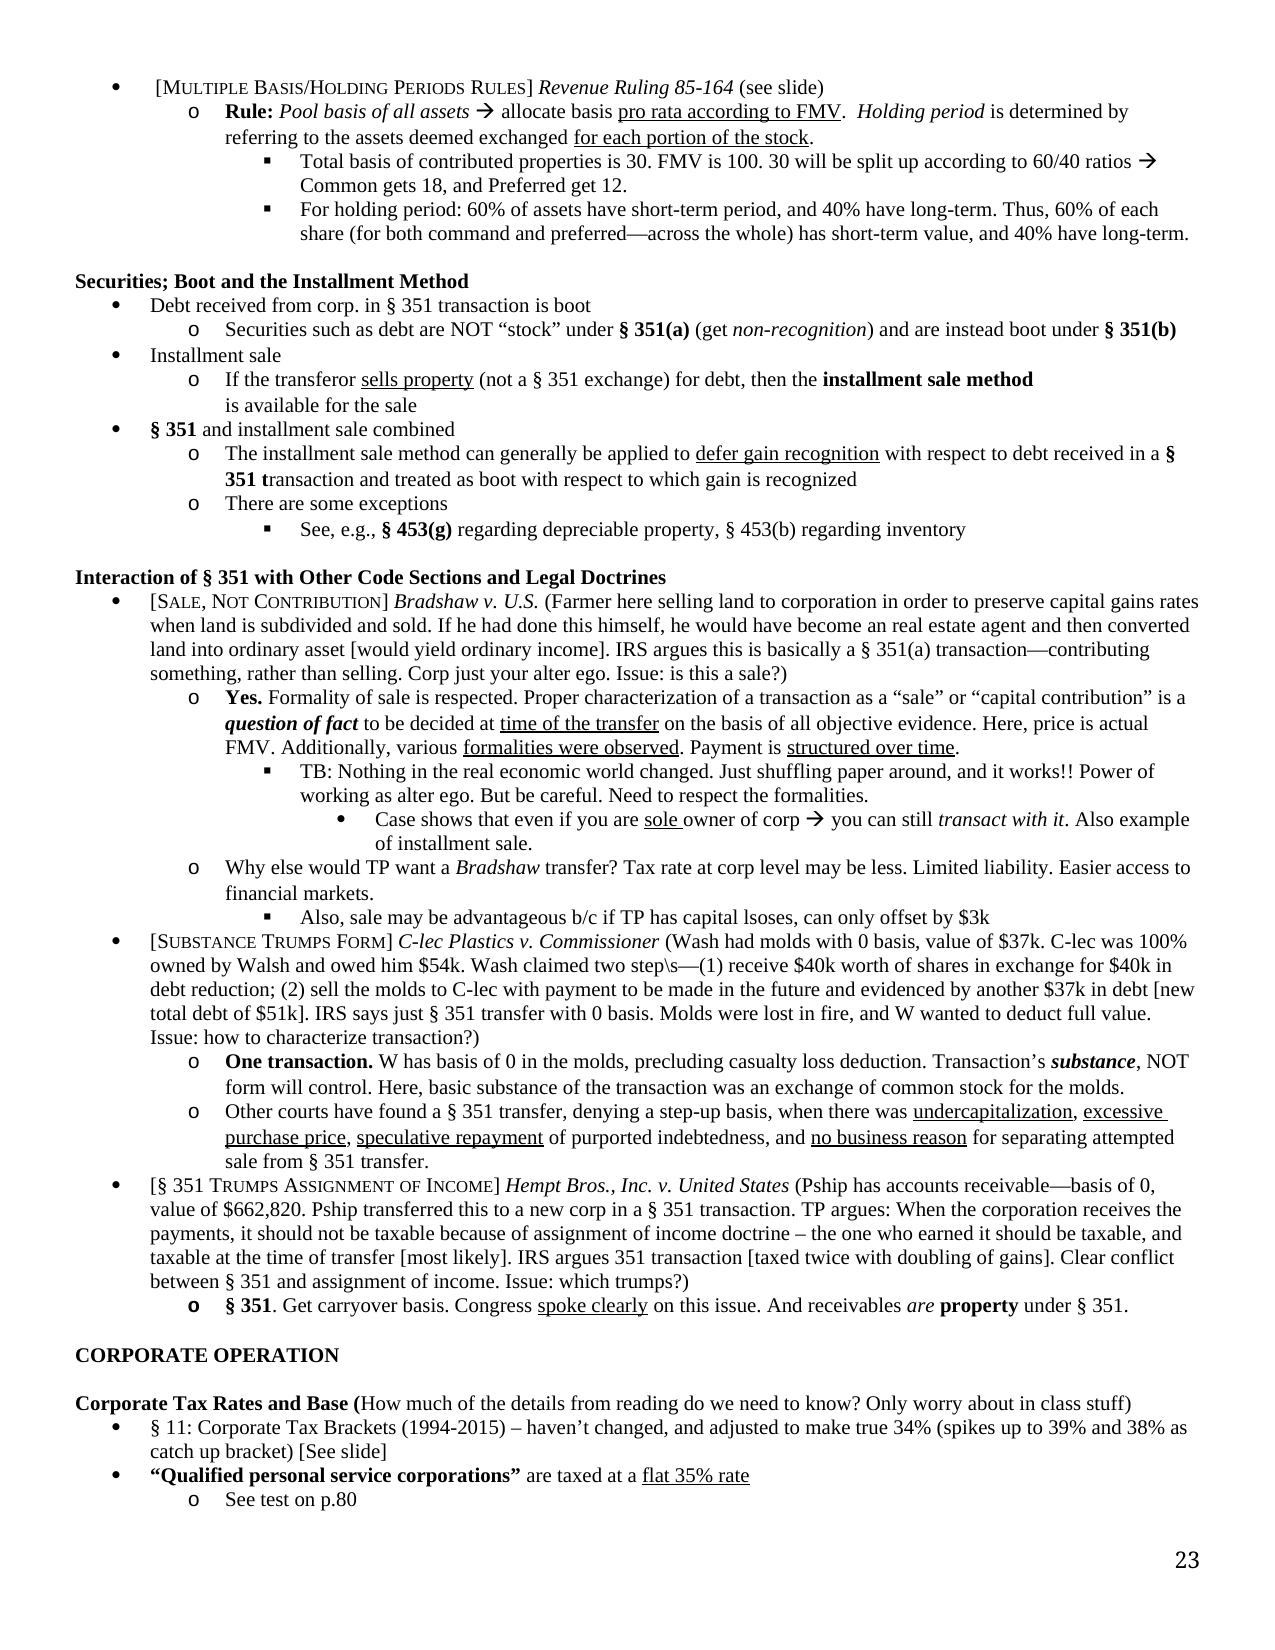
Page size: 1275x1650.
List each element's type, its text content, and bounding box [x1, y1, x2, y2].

list Also, sale may be advantageous b/c if TP has capital lsoses, can only offset by $3k [262, 905, 1200, 929]
list Rule: Pool basis of all assets allocate basis pro rata according to FMV. Holding period is determined by referring to the assets deemed exchanged for each portion of the stock. [187, 99, 1200, 149]
list Case shows that even if you are sole owner of corp you can still transact with it. Also example of installment sale. [337, 807, 1200, 855]
list [Multiple Basis/Holding Periods Rules] Revenue Ruling 85-164 (see slide) [112, 75, 1200, 99]
list Securities such as debt are NOT “stock” under § 351(a) (get non-recognition) and are instead boot under § 351(b) [187, 317, 1200, 343]
list See test on p.80 [187, 1487, 1200, 1513]
list Why else would TP want a Bradshaw transfer? Tax rate at corp level may be less. Limited liability. Easier access to financial markets. [187, 855, 1200, 905]
list [Sale, Not Contribution] Bradshaw v. U.S. (Farmer here selling land to corporation in order to preserve capital gains rates when land is subdivided and sold. If he had done this himself, he would have become an real estate agent and then converted land into ordinary asset [would yield ordinary income]. IRS argues this is basically a § 351(a) transaction—contributing something, rather than selling. Corp just your alter ego. Issue: is this a sale?) [112, 589, 1200, 685]
list If the transferor sells property (not a § 351 exchange) for debt, then the installment sale method is available for the sale [187, 367, 1200, 417]
list Debt received from corp. in § 351 transaction is boot [112, 293, 1200, 317]
text Interaction of § 351 with Other Code Sections and Legal Doctrines [75, 564, 1200, 589]
list § 351. Get carryover basis. Congress spoke clearly on this issue. And receivables are property under § 351. [187, 1293, 1200, 1319]
list Total basis of contributed properties is 30. FMV is 100. 30 will be split up according to 60/40 ratios Common gets 18, and Preferred get 12. [262, 149, 1200, 197]
list Installment sale [112, 343, 1200, 367]
list [§ 351 Trumps Assignment of Income] Hempt Bros., Inc. v. United States (Pship has accounts receivable—basis of 0, value of $662,820. Pship transferred this to a new corp in a § 351 transaction. TP argues: When the corporation receives the payments, it should not be taxable because of assignment of income doctrine – the one who earned it should be taxable, and taxable at the time of transfer [most likely]. IRS argues 351 transaction [taxed twice with doubling of gains]. Clear conflict between § 351 and assignment of income. Issue: which trumps?) [112, 1173, 1200, 1293]
text Securities; Boot and the Installment Method [75, 269, 1200, 293]
list TB: Nothing in the real economic world changed. Just shuffling paper around, and it works!! Power of working as alter ego. But be careful. Need to respect the formalities. [262, 759, 1200, 807]
list The installment sale method can generally be applied to defer gain recognition with respect to debt received in a § 351 transaction and treated as boot with respect to which gain is recognized [187, 441, 1200, 491]
list One transaction. W has basis of 0 in the molds, precluding casualty loss deduction. Transaction’s substance, NOT form will control. Here, basic substance of the transaction was an exchange of common stock for the molds. [187, 1049, 1200, 1099]
list Other courts have found a § 351 transfer, denying a step-up basis, when there was undercapitalization, excessive purchase price, speculative repayment of purported indebtedness, and no business reason for separating attempted sale from § 351 transfer. [187, 1099, 1200, 1173]
list [Substance Trumps Form] C-lec Plastics v. Commissioner (Wash had molds with 0 basis, value of $37k. C-lec was 100% owned by Walsh and owed him $54k. Wash claimed two step\s—(1) receive $40k worth of shares in exchange for $40k in debt reduction; (2) sell the molds to C-lec with payment to be made in the future and evidenced by another $37k in debt [new total debt of $51k]. IRS says just § 351 transfer with 0 basis. Molds were lost in fire, and W wanted to deduct full value. Issue: how to characterize transaction?) [112, 929, 1200, 1049]
list Yes. Formality of sale is respected. Proper characterization of a transaction as a “sale” or “capital contribution” is a question of fact to be decided at time of the transfer on the basis of all objective evidence. Here, price is actual FMV. Additionally, various formalities were observed. Payment is structured over time. [187, 685, 1200, 759]
text CORPORATE OPERATION [75, 1343, 1200, 1367]
text Corporate Tax Rates and Base (How much of the details from reading do we need to know? Only worry about in class stuff) [75, 1391, 1200, 1415]
list For holding period: 60% of assets have short-term period, and 40% have long-term. Thus, 60% of each share (for both command and preferred—across the whole) has short-term value, and 40% have long-term. [262, 197, 1200, 245]
list See, e.g., § 453(g) regarding depreciable property, § 453(b) regarding inventory [262, 516, 1200, 541]
list § 351 and installment sale combined [112, 417, 1200, 441]
list There are some exceptions [187, 491, 1200, 516]
list § 11: Corporate Tax Brackets (1994-2015) – haven’t changed, and adjusted to make true 34% (spikes up to 39% and 38% as catch up bracket) [See slide] [112, 1415, 1200, 1463]
list “Qualified personal service corporations” are taxed at a flat 35% rate [112, 1463, 1200, 1487]
